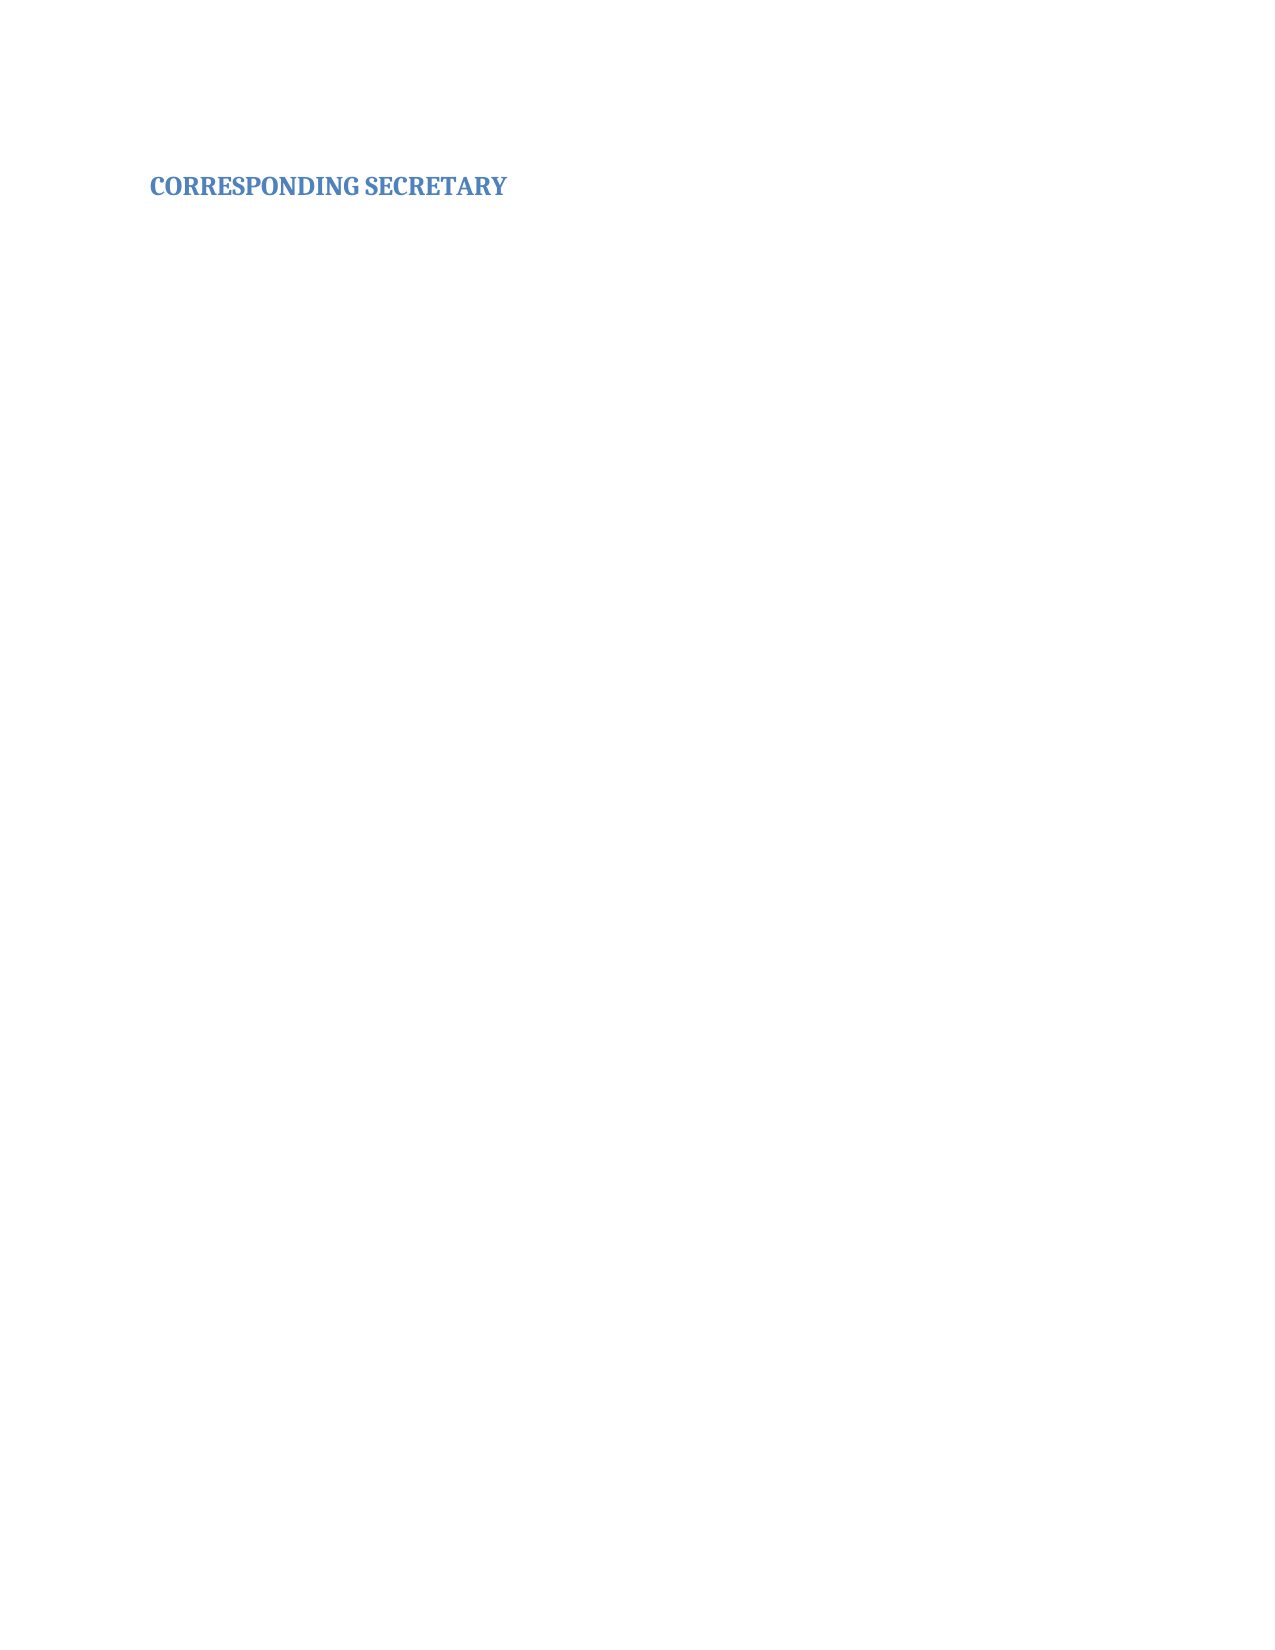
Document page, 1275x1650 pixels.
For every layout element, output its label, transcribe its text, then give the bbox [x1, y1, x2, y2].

subtitle CORRESPONDING SECRETARY [150, 171, 1125, 202]
